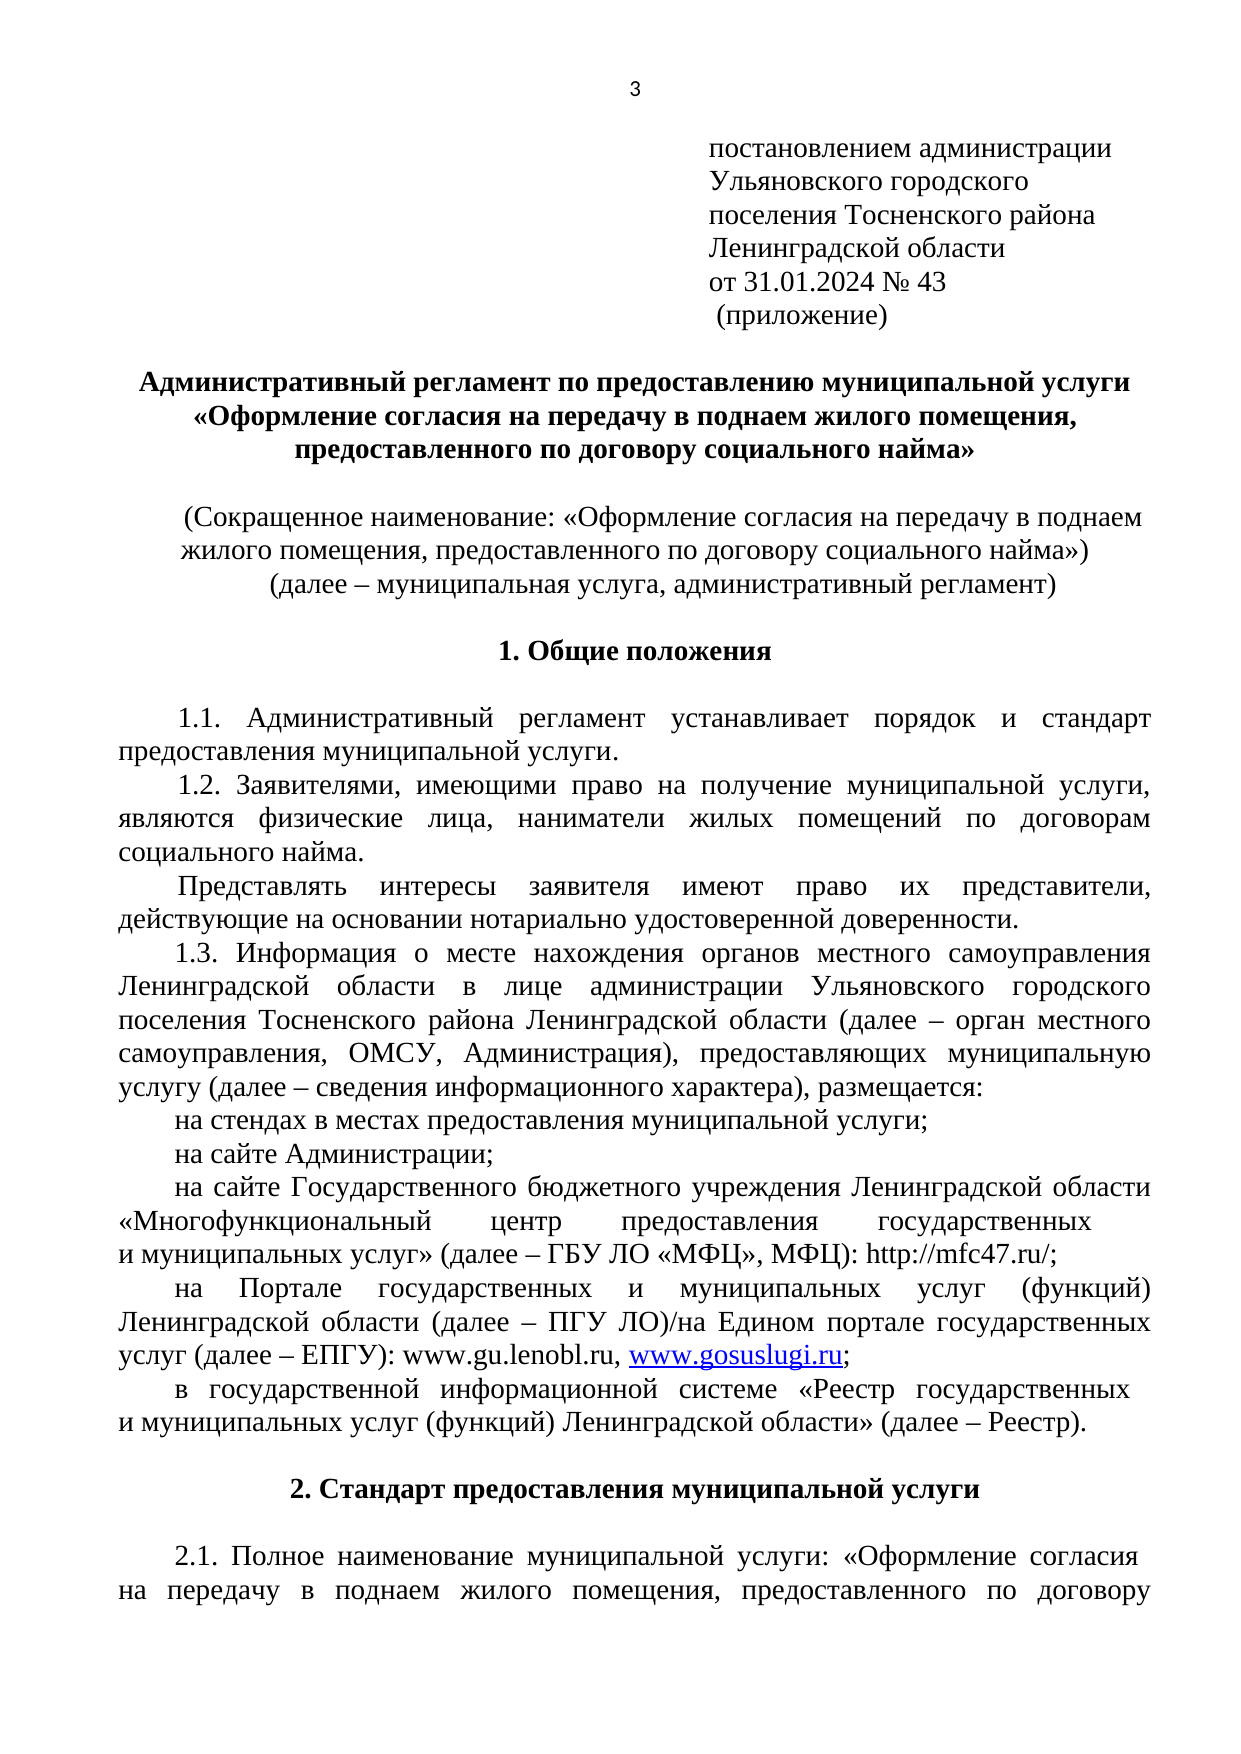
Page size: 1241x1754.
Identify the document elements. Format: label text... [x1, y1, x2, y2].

text Ульяновского городского поселения Тосненского района Ленинградской области [709, 163, 1152, 264]
list Представлять интересы заявителя имеют право их представители, действующие на основании нотариально удостоверенной доверенности. [118, 868, 1152, 935]
text на Портале государственных и муниципальных услуг (функций) Ленинградской области (далее – ПГУ ЛО)/на Едином портале государственных услуг (далее – ЕПГУ): www.gu.lenobl.ru, www.gosuslugi.ru; [118, 1270, 1152, 1371]
text 1.3. Информация о месте нахождения органов местного самоуправления Ленинградской области в лице администрации Ульяновского городского поселения Тосненского района Ленинградской области (далее – орган местного самоуправления, ОМСУ, Администрация), предоставляющих муниципальную услугу (далее – сведения информационного характера), размещается: [118, 935, 1152, 1102]
text на стендах в местах предоставления муниципальной услуги; [118, 1102, 1152, 1136]
text (приложение) [709, 297, 1152, 331]
text постановлением администрации [709, 130, 1152, 163]
text на сайте Государственного бюджетного учреждения Ленинградской области «Многофункциональный центр предоставления государственных и муниципальных услуг» (далее – ГБУ ЛО «МФЦ», МФЦ): http://mfc47.ru/; [118, 1169, 1152, 1270]
text на сайте Администрации; [118, 1136, 1152, 1169]
text в государственной информационной системе «Реестр государственных и муниципальных услуг (функций) Ленинградской области» (далее – Реестр). [118, 1371, 1152, 1438]
text 2. Стандарт предоставления муниципальной услуги [118, 1471, 1152, 1505]
text 1. Общие положения [118, 633, 1152, 666]
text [118, 1538, 1152, 1606]
text (Сокращенное наименование: «Оформление согласия на передачу в поднаем жилого помещения, предоставленного по договору социального найма») [118, 499, 1152, 566]
text от 31.01.2024 № 43 [709, 264, 1152, 297]
text (далее – муниципальная услуга, административный регламент) [118, 566, 1152, 599]
text Административный регламент по предоставлению муниципальной услуги «Оформление согласия на передачу в поднаем жилого помещения, предоставленного по договору социального найма» [118, 364, 1152, 465]
list 1.2. Заявителями, имеющими право на получение муниципальной услуги, являются физические лица, наниматели жилых помещений по договорам социального найма. [118, 767, 1152, 868]
text 1.1. Административный регламент устанавливает порядок и стандарт предоставления муниципальной услуги. [118, 700, 1152, 767]
